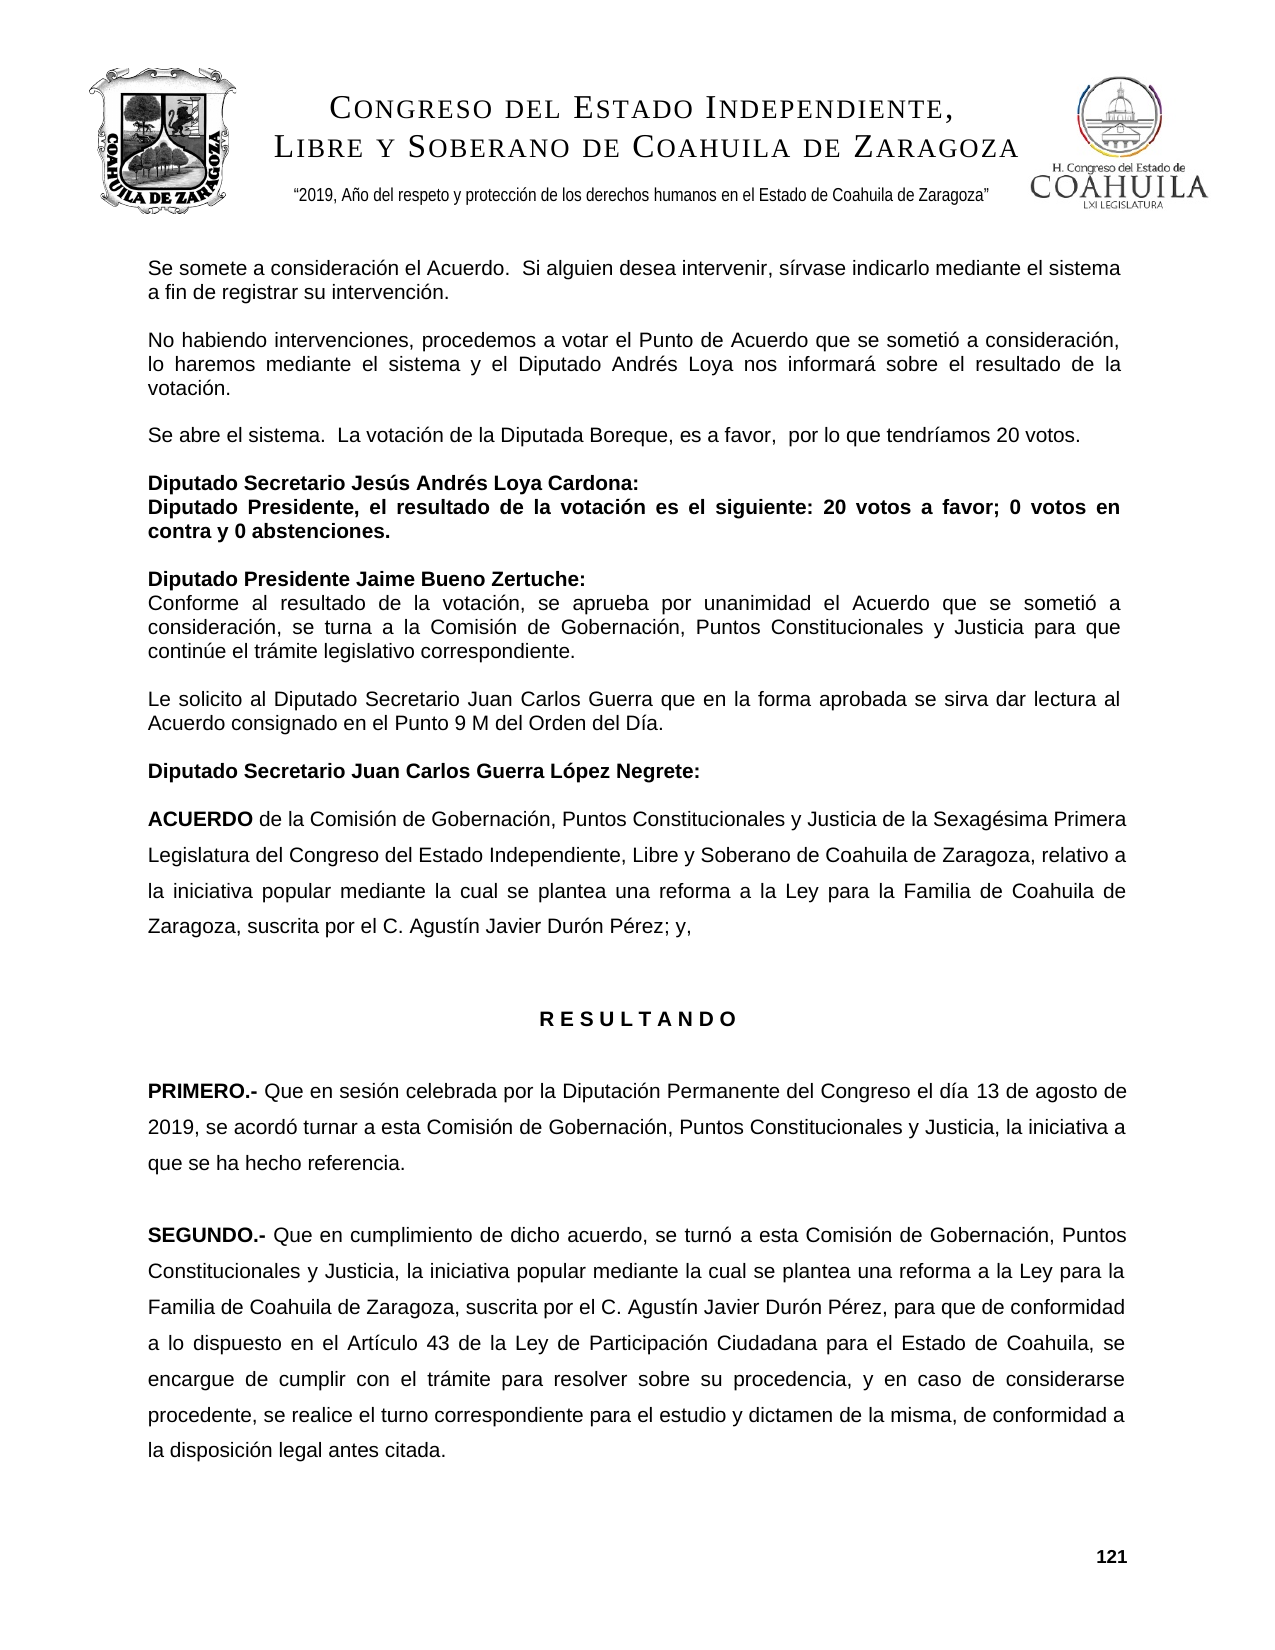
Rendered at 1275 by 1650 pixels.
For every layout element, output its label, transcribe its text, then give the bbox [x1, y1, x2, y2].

text Diputado Presidente Jaime Bueno Zertuche: [148, 567, 1122, 591]
text ACUERDO de la Comisión de Gobernación, Puntos Constitucionales y Justicia de la Sexagésima Primera Legislatura del Congreso del Estado Independiente, Libre y Soberano de Coahuila de Zaragoza, relativo a la iniciativa popular mediante la cual se plantea una reforma a la Ley para la Familia de Coahuila de Zaragoza, suscrita por el C. Agustín Javier Durón Pérez; y, [148, 807, 1127, 938]
text Diputado Secretario Jesús Andrés Loya Cardona: [148, 471, 1122, 495]
text PRIMERO.- Que en sesión celebrada por la Diputación Permanente del Congreso el día 13 de agosto de 2019, se acordó turnar a esta Comisión de Gobernación, Puntos Constitucionales y Justicia, la iniciativa a que se ha hecho referencia. [148, 1079, 1127, 1175]
text Se somete a consideración el Acuerdo. Si alguien desea intervenir, sírvase indicarlo mediante el sistema a fin de registrar su intervención. [148, 256, 1122, 303]
picture [1020, 70, 1214, 214]
text Diputado Presidente, el resultado de la votación es el siguiente: 20 votos a favor; 0 votos en contra y 0 abstenciones. [148, 495, 1122, 543]
text Se abre el sistema. La votación de la Diputada Boreque, es a favor, por lo que tendríamos 20 votos. [148, 423, 1122, 447]
text Diputado Secretario Juan Carlos Guerra López Negrete: [148, 759, 1122, 783]
text No habiendo intervenciones, procedemos a votar el Punto de Acuerdo que se sometió a consideración, lo haremos mediante el sistema y el Diputado Andrés Loya nos informará sobre el resultado de la votación. [148, 327, 1122, 399]
text R E S U L T A N D O [148, 1007, 1127, 1031]
picture [88, 68, 237, 214]
text Conforme al resultado de la votación, se aprueba por unanimidad el Acuerdo que se sometió a consideración, se turna a la Comisión de Gobernación, Puntos Constitucionales y Justicia para que continúe el trámite legislativo correspondiente. [148, 591, 1122, 663]
text Le solicito al Diputado Secretario Juan Carlos Guerra que en la forma aprobada se sirva dar lectura al Acuerdo consignado en el Punto 9 M del Orden del Día. [148, 687, 1122, 735]
text SEGUNDO.- Que en cumplimiento de dicho acuerdo, se turnó a esta Comisión de Gobernación, Puntos Constitucionales y Justicia, la iniciativa popular mediante la cual se plantea una reforma a la Ley para la Familia de Coahuila de Zaragoza, suscrita por el C. Agustín Javier Durón Pérez, para que de conformidad a lo dispuesto en el Artículo 43 de la Ley de Participación Ciudadana para el Estado de Coahuila, se encargue de cumplir con el trámite para resolver sobre su procedencia, y en caso de considerarse procedente, se realice el turno correspondiente para el estudio y dictamen de la misma, de conformidad a la disposición legal antes citada. [148, 1223, 1127, 1462]
